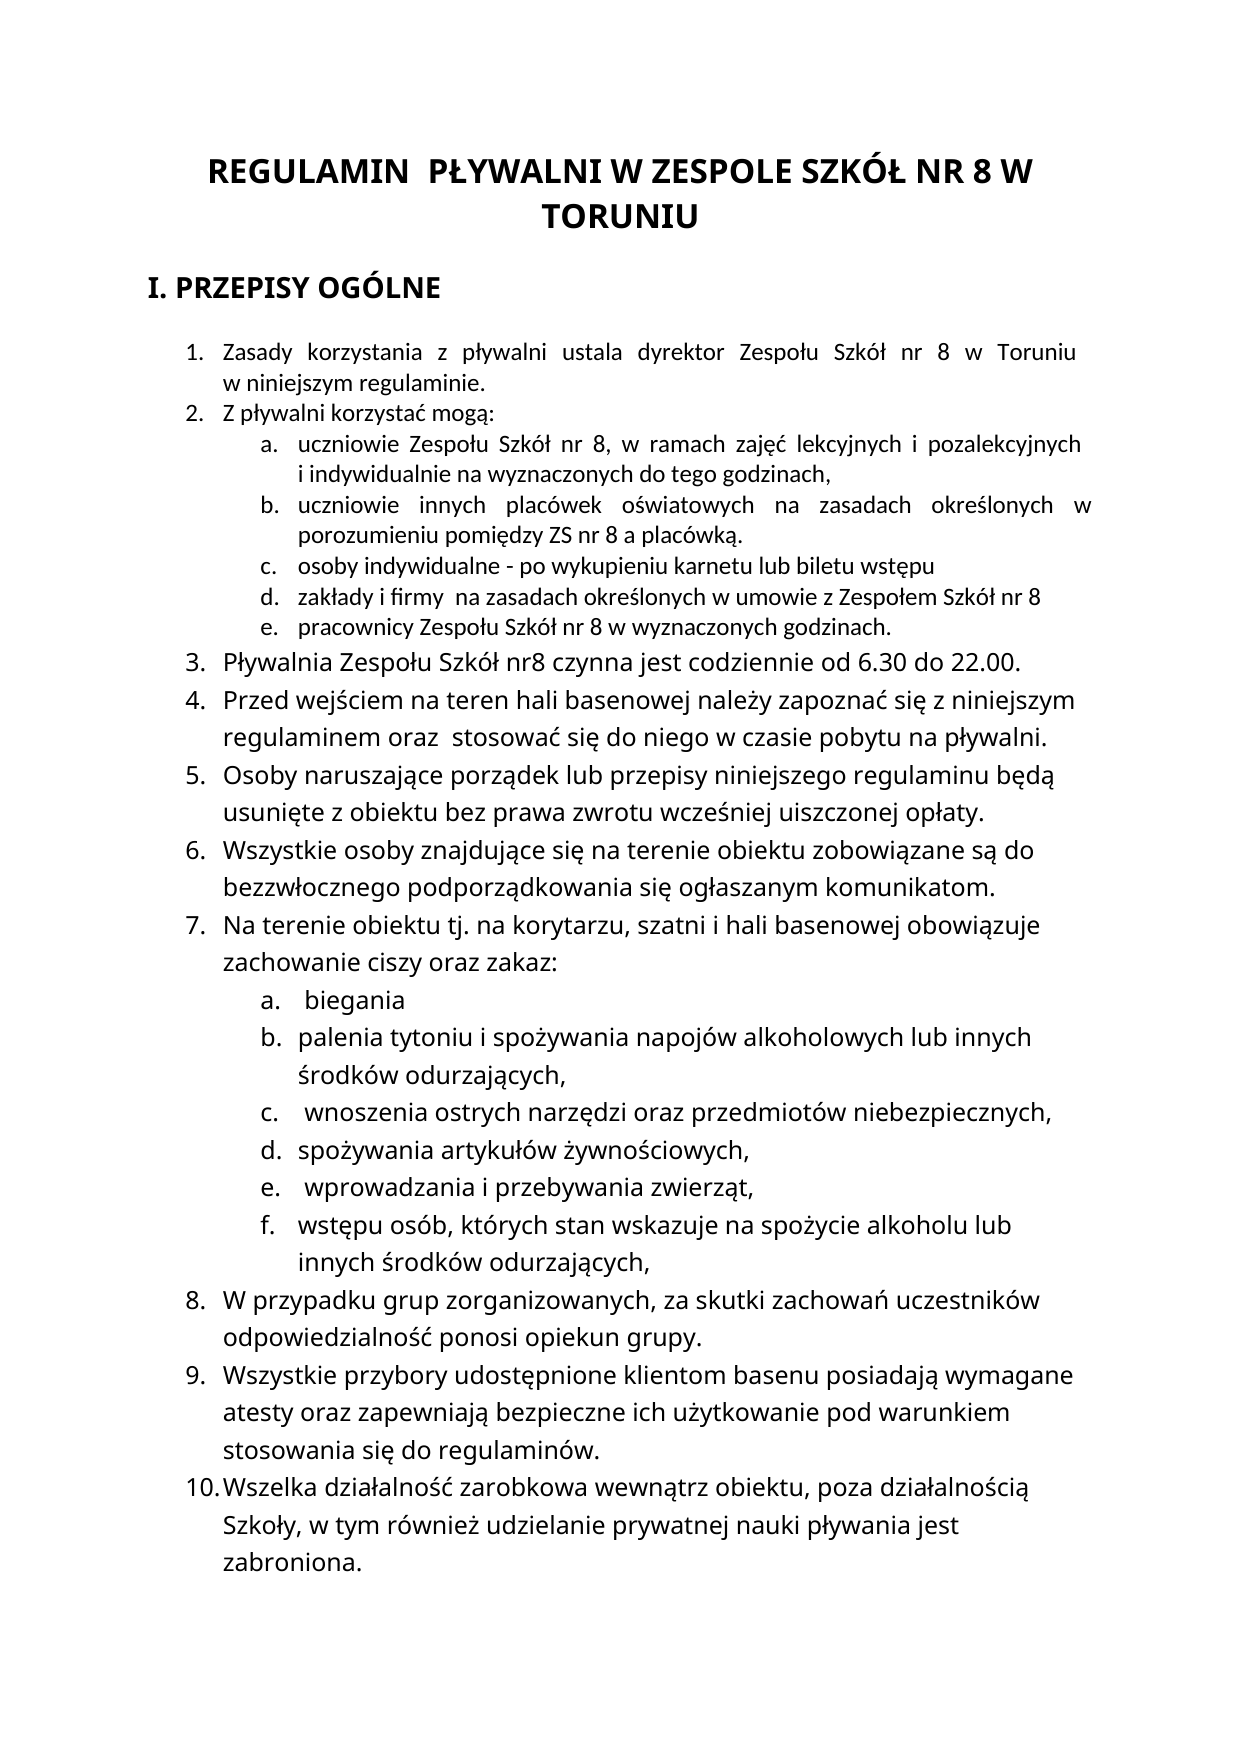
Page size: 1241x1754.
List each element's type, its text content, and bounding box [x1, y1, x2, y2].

list wprowadzania i przebywania zwierząt, [260, 1167, 1093, 1204]
list uczniowie Zespołu Szkół nr 8, w ramach zajęć lekcyjnych i pozalekcyjnych i indywidualnie na wyznaczonych do tego godzinach, [260, 428, 1093, 489]
list Wszystkie osoby znajdujące się na terenie obiektu zobowiązane są do bezzwłocznego podporządkowania się ogłaszanym komunikatom. [185, 829, 1093, 904]
list pracownicy Zespołu Szkół nr 8 w wyznaczonych godzinach. [260, 611, 1093, 642]
list spożywania artykułów żywnościowych, [260, 1129, 1093, 1167]
list wnoszenia ostrych narzędzi oraz przedmiotów niebezpiecznych, [260, 1092, 1093, 1129]
list wstępu osób, których stan wskazuje na spożycie alkoholu lub innych środków odurzających, [260, 1204, 1093, 1279]
list W przypadku grup zorganizowanych, za skutki zachowań uczestników odpowiedzialność ponosi opiekun grupy. [185, 1279, 1093, 1354]
list osoby indywidualne - po wykupieniu karnetu lub biletu wstępu [260, 550, 1093, 581]
list Wszelka działalność zarobkowa wewnątrz obiektu, poza działalnością Szkoły, w tym również udzielanie prywatnej nauki pływania jest zabroniona. [185, 1467, 1093, 1579]
list zakłady i firmy na zasadach określonych w umowie z Zespołem Szkół nr 8 [260, 581, 1093, 611]
list Osoby naruszające porządek lub przepisy niniejszego regulaminu będą usunięte z obiektu bez prawa zwrotu wcześniej uiszczonej opłaty. [185, 754, 1093, 829]
list Na terenie obiektu tj. na korytarzu, szatni i hali basenowej obowiązuje zachowanie ciszy oraz zakaz: [185, 904, 1093, 979]
text REGULAMIN PŁYWALNI W ZESPOLE SZKÓŁ NR 8 W TORUNIU [148, 148, 1093, 238]
list Wszystkie przybory udostępnione klientom basenu posiadają wymagane atesty oraz zapewniają bezpieczne ich użytkowanie pod warunkiem stosowania się do regulaminów. [185, 1354, 1093, 1467]
list Z pływalni korzystać mogą: [185, 397, 1093, 428]
list uczniowie innych placówek oświatowych na zasadach określonych w porozumieniu pomiędzy ZS nr 8 a placówką. [260, 489, 1093, 550]
list palenia tytoniu i spożywania napojów alkoholowych lub innych środków odurzających, [260, 1017, 1093, 1092]
list Zasady korzystania z pływalni ustala dyrektor Zespołu Szkół nr 8 w Toruniu w niniejszym regulaminie. [185, 336, 1093, 397]
text I. PRZEPISY OGÓLNE [148, 268, 1093, 307]
list Pływalnia Zespołu Szkół nr8 czynna jest codziennie od 6.30 do 22.00. [185, 642, 1093, 679]
list Przed wejściem na teren hali basenowej należy zapoznać się z niniejszym regulaminem oraz stosować się do niego w czasie pobytu na pływalni. [185, 679, 1093, 754]
list biegania [260, 979, 1093, 1017]
